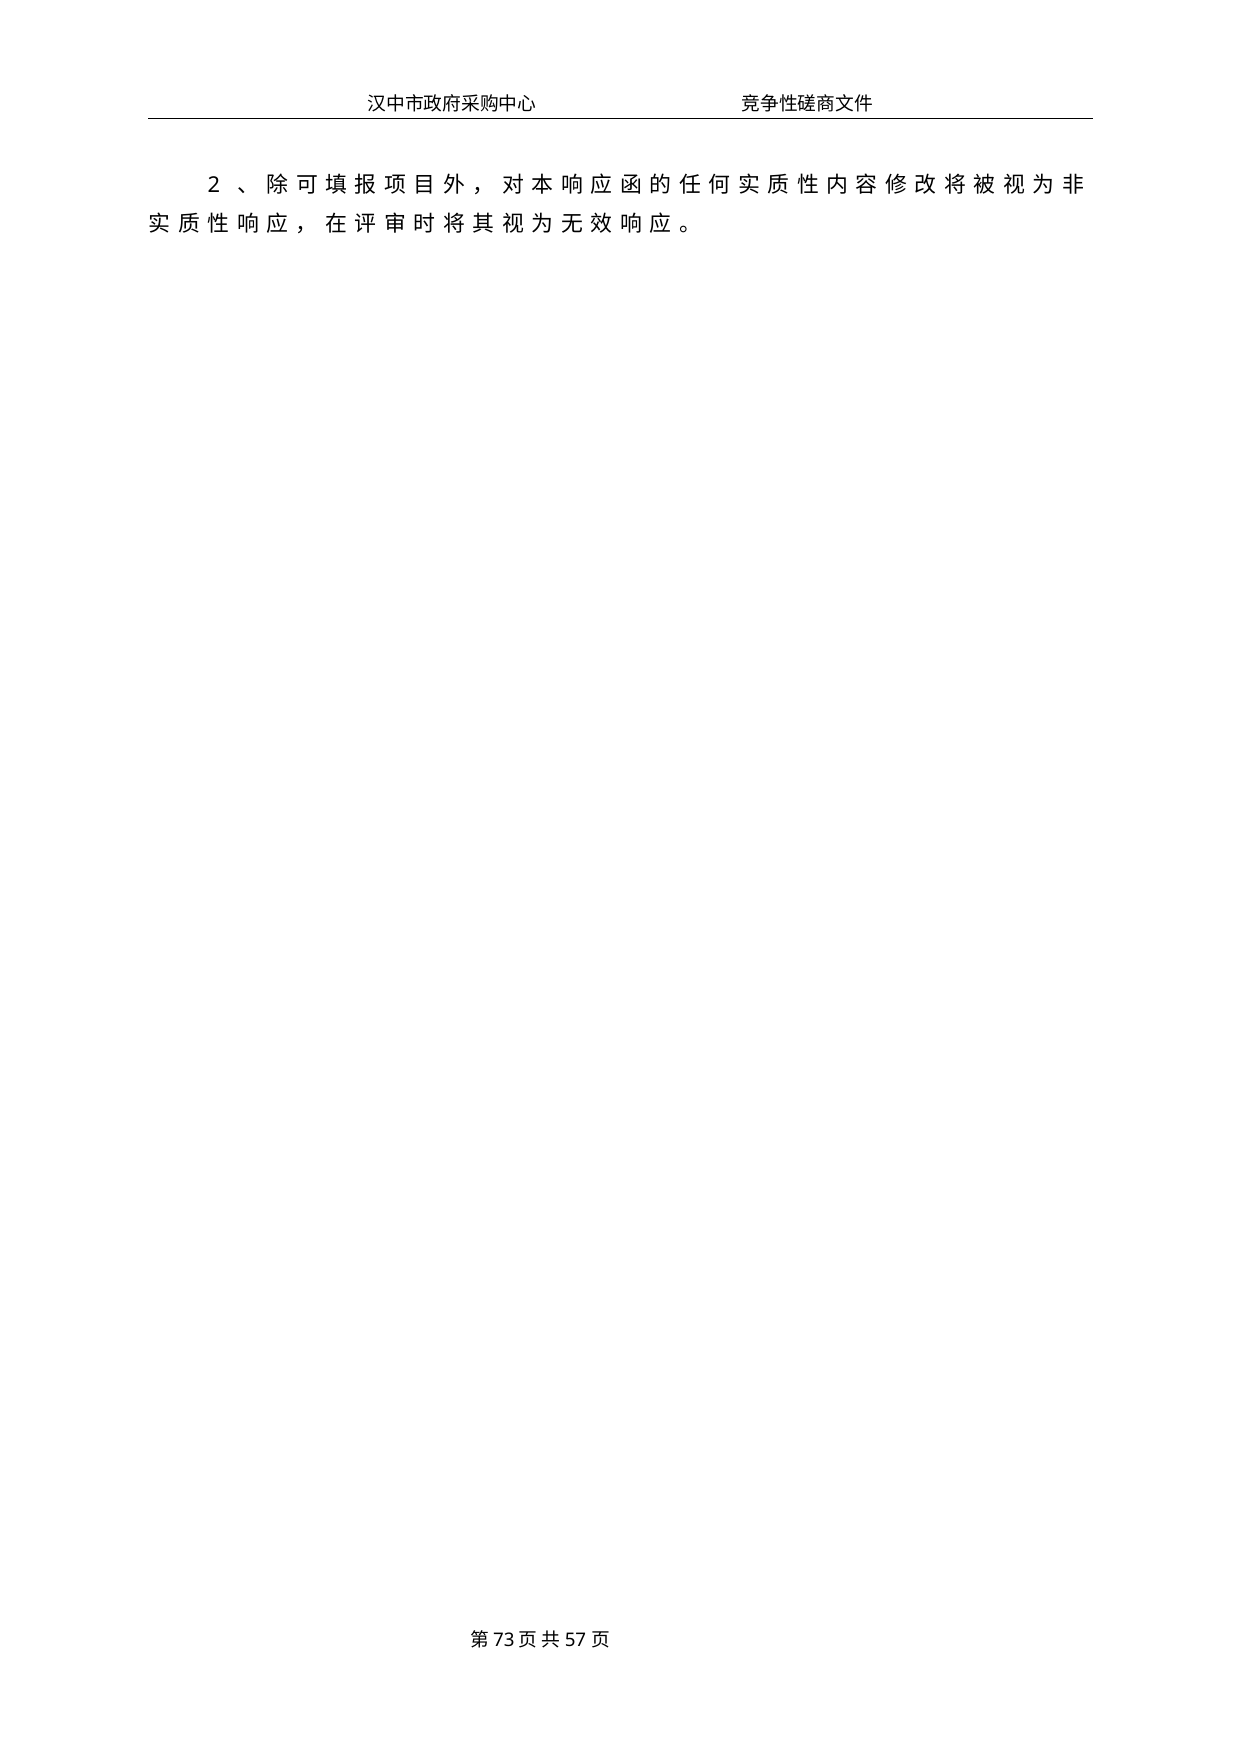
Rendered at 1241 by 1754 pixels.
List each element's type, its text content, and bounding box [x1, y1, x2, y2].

text 2、除可填报项目外，对本响应函的任何实质性内容修改将被视为非实质性响应，在评审时将其视为无效响应。 [148, 163, 1092, 242]
